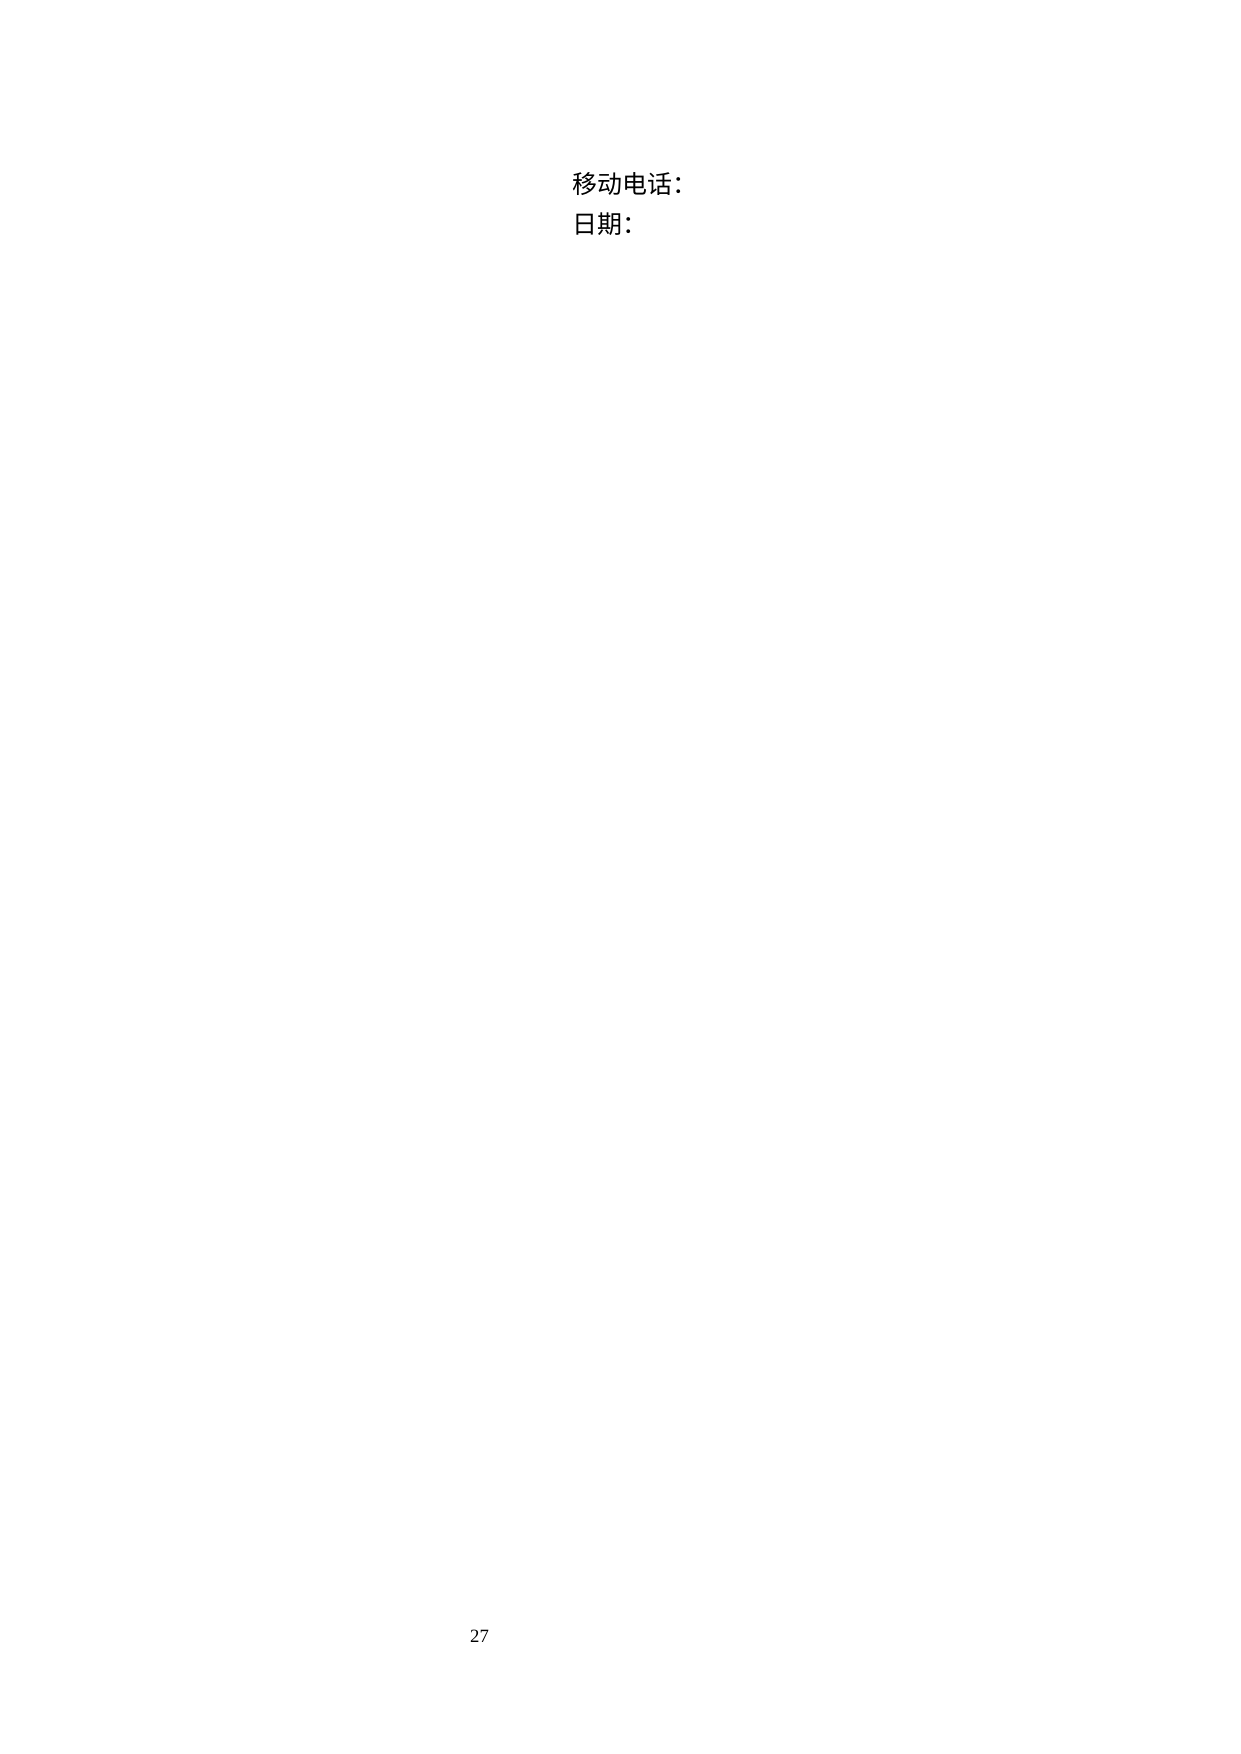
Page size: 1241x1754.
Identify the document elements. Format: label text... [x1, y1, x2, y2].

text 日期： [159, 202, 1078, 241]
text 移动电话： [159, 162, 1081, 202]
